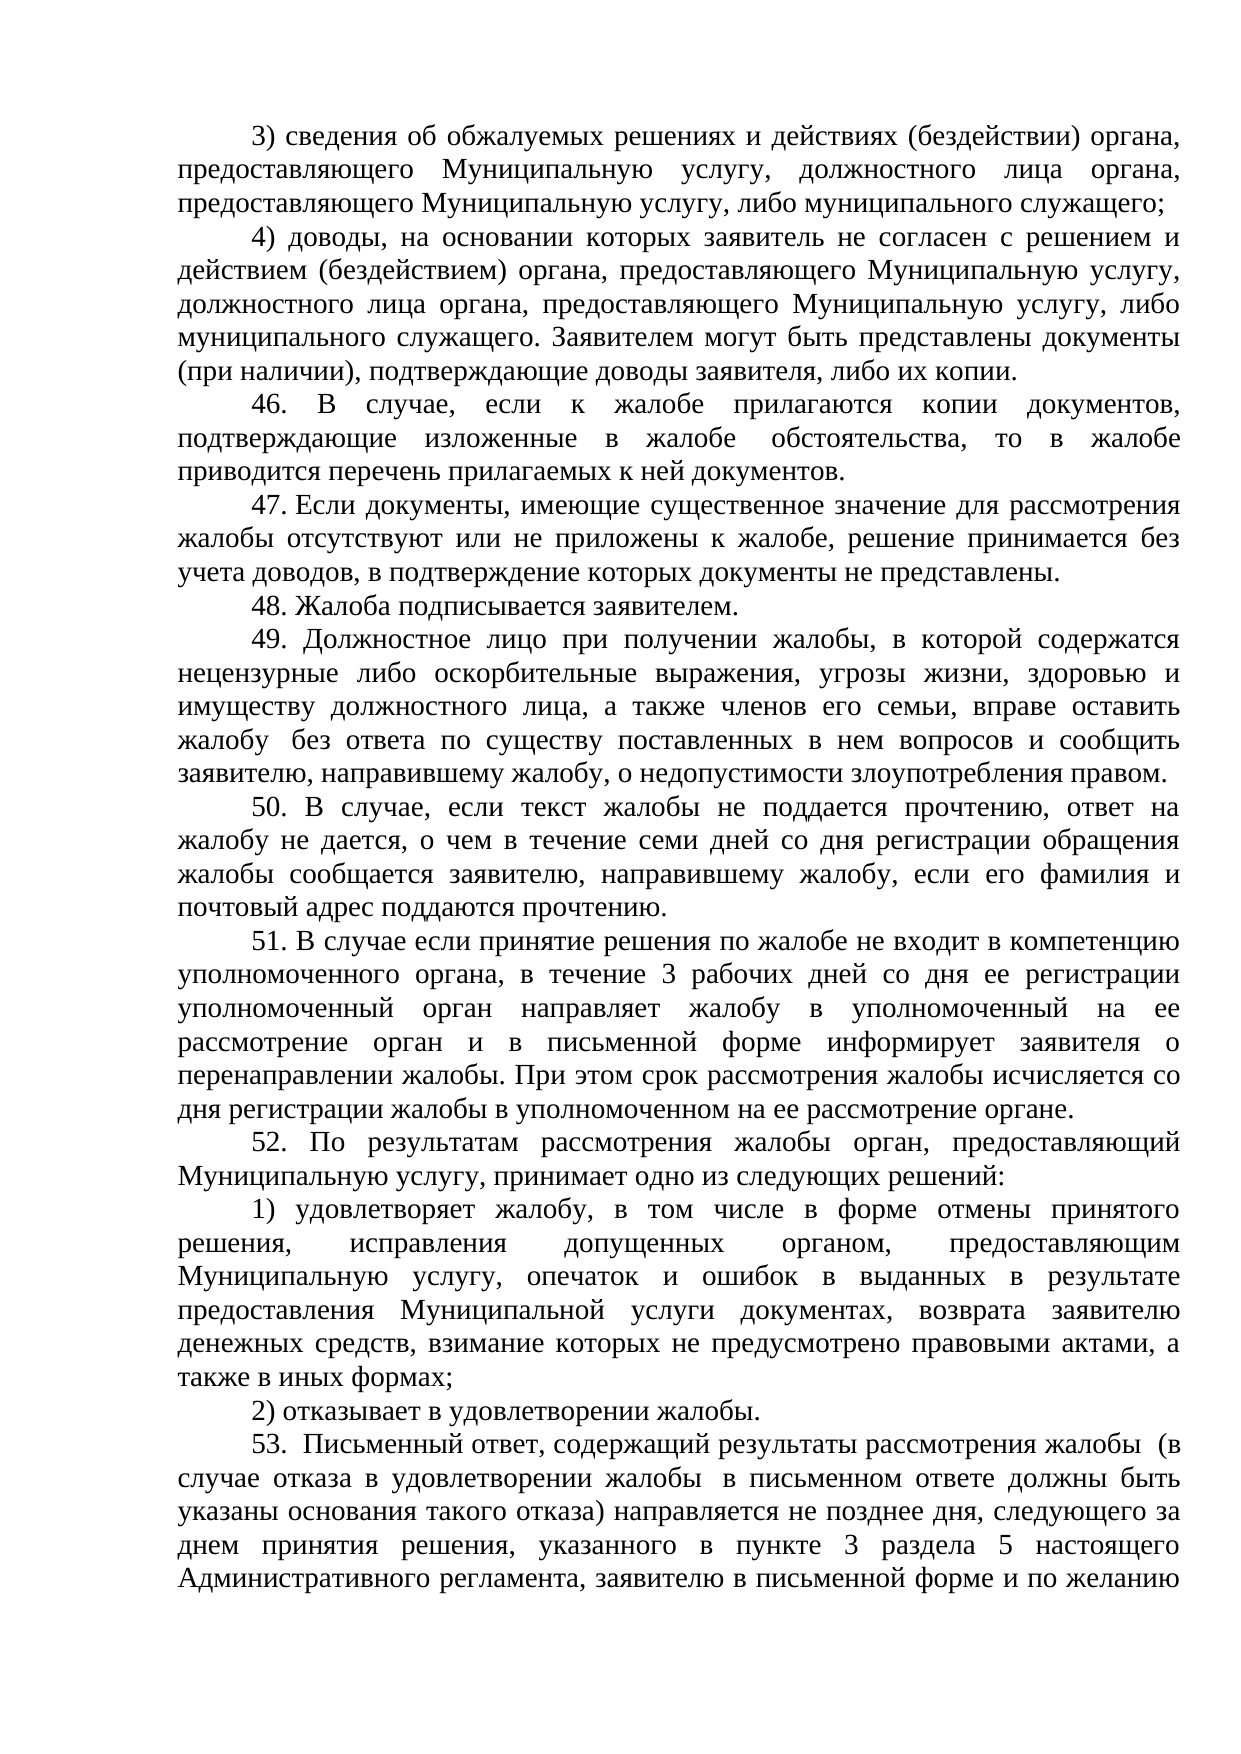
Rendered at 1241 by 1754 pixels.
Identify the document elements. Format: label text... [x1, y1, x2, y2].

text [177, 1426, 1181, 1594]
text 50. В случае, если текст жалобы не поддается прочтению, ответ на жалобу не дается, о чем в течение семи дней со дня регистрации обращения жалобы сообщается заявителю, направившему жалобу, если его фамилия и почтовый адрес поддаются прочтению. [177, 789, 1181, 923]
text 2) отказывает в удовлетворении жалобы. [177, 1393, 1181, 1426]
text 46. В случае, если к жалобе прилагаются копии документов, подтверждающие изложенные в жалобе обстоятельства, то в жалобе приводится перечень прилагаемых к ней документов. [177, 386, 1181, 487]
text 3) сведения об обжалуемых решениях и действиях (бездействии) органа, предоставляющего Муниципальную услугу, должностного лица органа, предоставляющего Муниципальную услугу, либо муниципального служащего; [177, 118, 1181, 219]
text 1) удовлетворяет жалобу, в том числе в форме отмены принятого решения, исправления допущенных органом, предоставляющим Муниципальную услугу, опечаток и ошибок в выданных в результате предоставления Муниципальной услуги документах, возврата заявителю денежных средств, взимание которых не предусмотрено правовыми актами, а также в иных формах; [177, 1191, 1181, 1393]
text 48. Жалоба подписывается заявителем. [177, 588, 1181, 621]
text 49. Должностное лицо при получении жалобы, в которой содержатся нецензурные либо оскорбительные выражения, угрозы жизни, здоровью и имуществу должностного лица, а также членов его семьи, вправе оставить жалобу без ответа по существу поставленных в нем вопросов и сообщить заявителю, направившему жалобу, о недопустимости злоупотребления правом. [177, 621, 1181, 789]
text 52. По результатам рассмотрения жалобы орган, предоставляющий Муниципальную услугу, принимает одно из следующих решений: [177, 1124, 1181, 1191]
text 4) доводы, на основании которых заявитель не согласен с решением и действием (бездействием) органа, предоставляющего Муниципальную услугу, должностного лица органа, предоставляющего Муниципальную услугу, либо муниципального служащего. Заявителем могут быть представлены документы (при наличии), подтверждающие доводы заявителя, либо их копии. [177, 219, 1181, 386]
text 47. Если документы, имеющие существенное значение для рассмотрения жалобы отсутствуют или не приложены к жалобе, решение принимается без учета доводов, в подтверждение которых документы не представлены. [177, 487, 1181, 588]
text 51. В случае если принятие решения по жалобе не входит в компетенцию уполномоченного органа, в течение 3 рабочих дней со дня ее регистрации уполномоченный орган направляет жалобу в уполномоченный на ее рассмотрение орган и в письменной форме информирует заявителя о перенаправлении жалобы. При этом срок рассмотрения жалобы исчисляется со дня регистрации жалобы в уполномоченном на ее рассмотрение органе. [177, 923, 1181, 1124]
